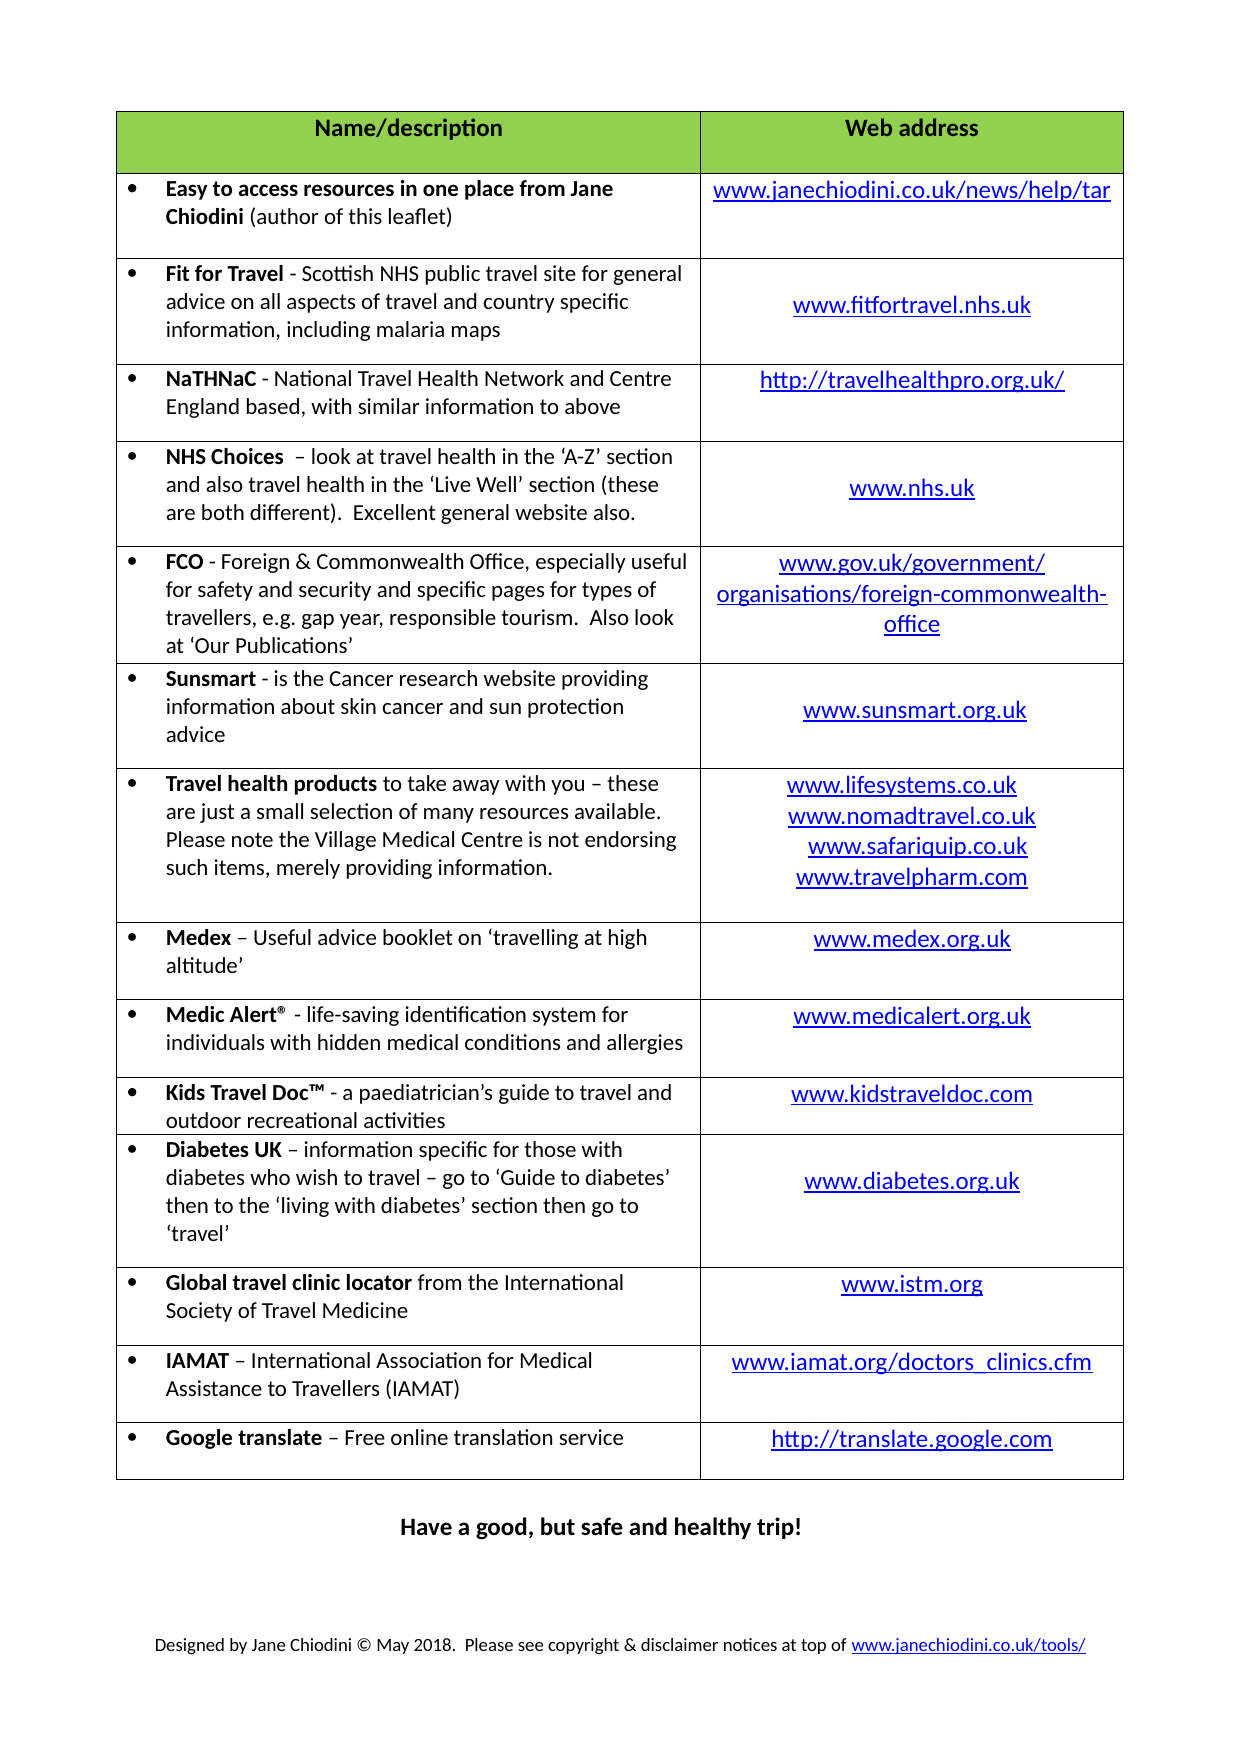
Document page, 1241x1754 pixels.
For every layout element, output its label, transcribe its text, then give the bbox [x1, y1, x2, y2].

table_cell www.lifesystems.co.uk www.nomadtravel.co.uk www.safariquip.co.uk www.travelpharm.com [701, 769, 1123, 922]
table_cell www.medex.org.uk [701, 923, 1123, 999]
table_cell www.diabetes.org.uk [701, 1135, 1123, 1267]
table_cell Easy to access resources in one place from Jane Chiodini (author of this leaflet) [117, 174, 700, 258]
table_cell IAMAT – International Association for Medical Assistance to Travellers (IAMAT) [117, 1346, 700, 1422]
table_cell Global travel clinic locator from the International Society of Travel Medicine [117, 1268, 700, 1345]
table_cell www.janechiodini.co.uk/news/help/tar [701, 174, 1123, 258]
table_cell Diabetes UK – information specific for those with diabetes who wish to travel – go to ‘Guide to diabetes’ then to the ‘living with diabetes’ section then go to ‘travel’ [117, 1135, 700, 1267]
text Have a good, but safe and healthy trip! [91, 1511, 1112, 1542]
table_cell Medex – Useful advice booklet on ‘travelling at high altitude’ [117, 923, 700, 999]
table_header Name/description [117, 112, 700, 173]
table_cell www.istm.org [701, 1268, 1123, 1345]
table_cell Sunsmart - is the Cancer research website providing information about skin cancer and sun protection advice [117, 664, 700, 768]
table_cell Fit for Travel - Scottish NHS public travel site for general advice on all aspects of travel and country specific information, including malaria maps [117, 259, 700, 363]
table_cell Google translate – Free online translation service [117, 1423, 700, 1479]
table_cell NHS Choices – look at travel health in the ‘A-Z’ section and also travel health in the ‘Live Well’ section (these are both different). Excellent general website also. [117, 442, 700, 546]
table_cell Kids Travel Doc™ - a paediatrician’s guide to travel and outdoor recreational activities [117, 1078, 700, 1134]
table_cell www.sunsmart.org.uk [701, 664, 1123, 768]
table_cell www.gov.uk/government/ organisations/foreign-commonwealth-office [701, 547, 1123, 663]
table_cell Travel health products to take away with you – these are just a small selection of many resources available. Please note the Village Medical Centre is not endorsing such items, merely providing information. [117, 769, 700, 922]
table_cell www.fitfortravel.nhs.uk [701, 259, 1123, 363]
table_header Web address [701, 112, 1123, 173]
table_cell www.medicalert.org.uk [701, 1000, 1123, 1077]
table_cell NaTHNaC - National Travel Health Network and Centre England based, with similar information to above [117, 365, 700, 441]
table_cell www.kidstraveldoc.com [701, 1078, 1123, 1134]
table_cell Medic Alert® - life-saving identification system for individuals with hidden medical conditions and allergies [117, 1000, 700, 1077]
table_cell www.iamat.org/doctors_clinics.cfm [701, 1346, 1123, 1422]
table_cell http://translate.google.com [701, 1423, 1123, 1479]
table_cell www.nhs.uk [701, 442, 1123, 546]
table_cell FCO - Foreign & Commonwealth Office, especially useful for safety and security and specific pages for types of travellers, e.g. gap year, responsible tourism. Also look at ‘Our Publications’ [117, 547, 700, 663]
table_cell http://travelhealthpro.org.uk/ [701, 365, 1123, 441]
